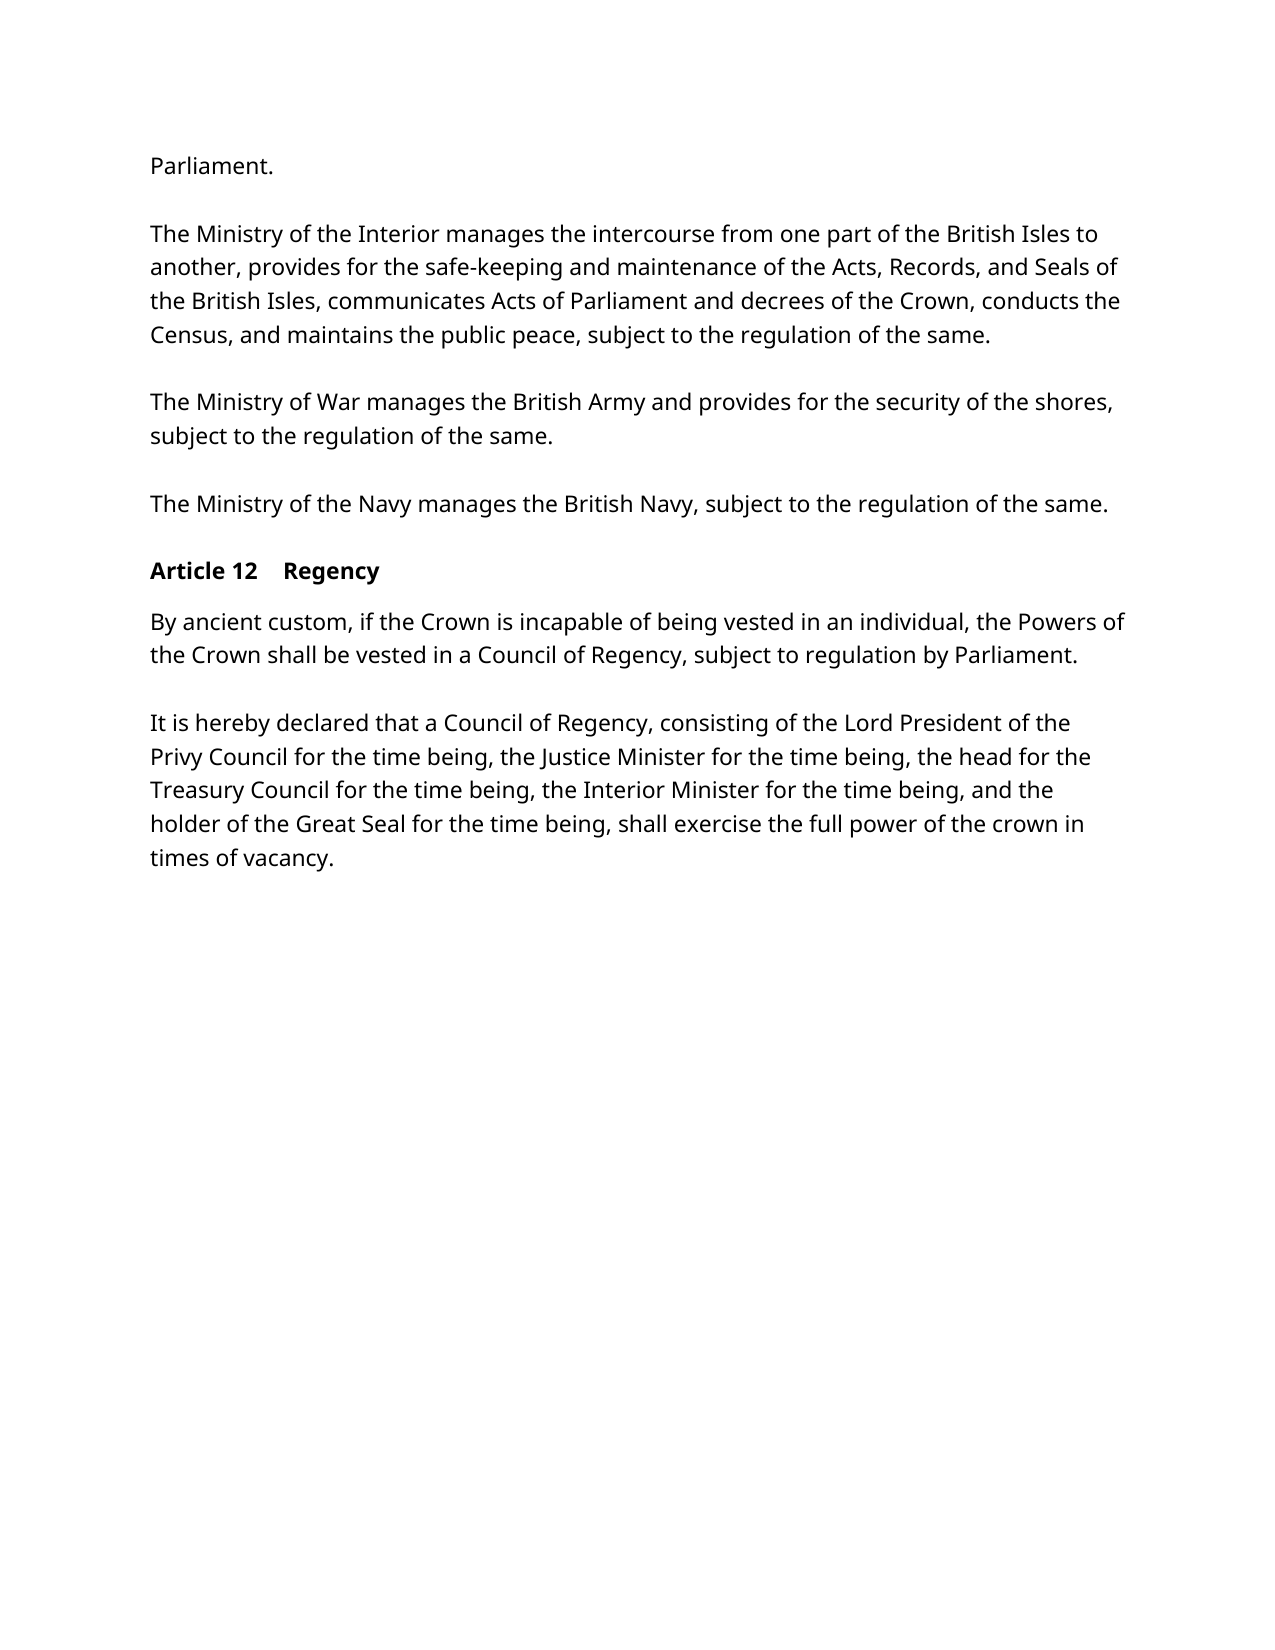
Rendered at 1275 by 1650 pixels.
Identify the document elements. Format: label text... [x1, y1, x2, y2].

text The Ministry of the Navy manages the British Navy, subject to the regulation of the same. [150, 487, 1125, 552]
text Regency [150, 555, 1125, 586]
text By ancient custom, if the Crown is incapable of being vested in an individual, the Powers of the Crown shall be vested in a Council of Regency, subject to regulation by Parliament. [150, 605, 1125, 704]
text The Ministry of War manages the British Army and provides for the security of the shores, subject to the regulation of the same. [150, 386, 1125, 485]
text The Ministry of the Interior manages the intercourse from one part of the British Isles to another, provides for the safe-keeping and maintenance of the Acts, Records, and Seals of the British Isles, communicates Acts of Parliament and decrees of the Crown, conducts the Census, and maintains the public peace, subject to the regulation of the same. [150, 217, 1125, 384]
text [150, 150, 1125, 215]
text It is hereby declared that a Council of Regency, consisting of the Lord President of the Privy Council for the time being, the Justice Minister for the time being, the head for the Treasury Council for the time being, the Interior Minister for the time being, and the holder of the Great Seal for the time being, shall exercise the full power of the crown in times of vacancy. [150, 707, 1125, 907]
